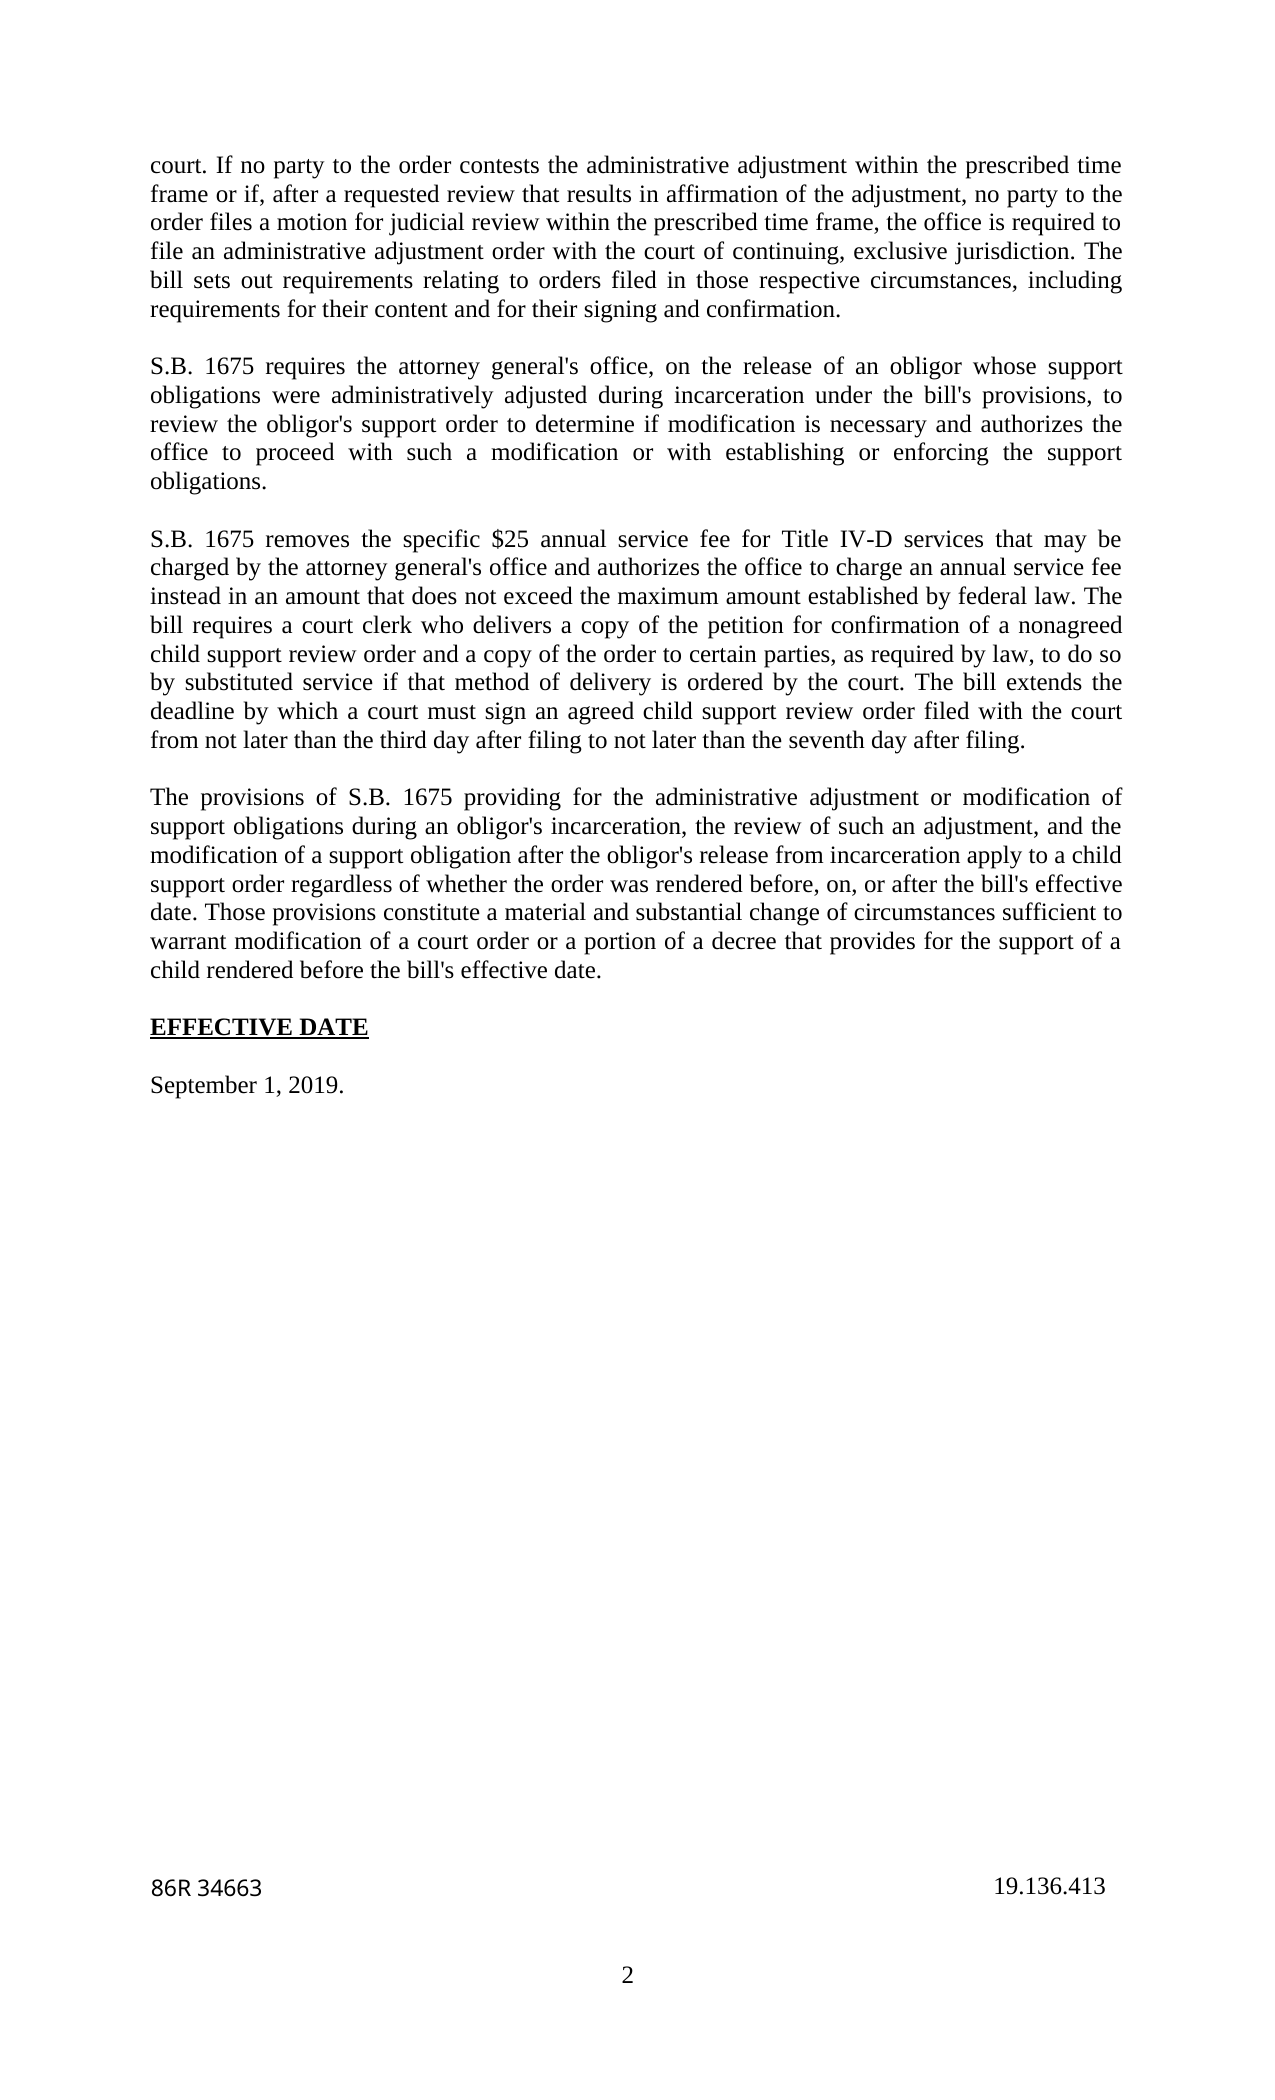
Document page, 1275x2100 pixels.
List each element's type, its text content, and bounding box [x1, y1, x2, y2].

table_cell EFFECTIVE DATE September 1, 2019. [138, 1013, 1136, 1127]
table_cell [138, 150, 1136, 1012]
